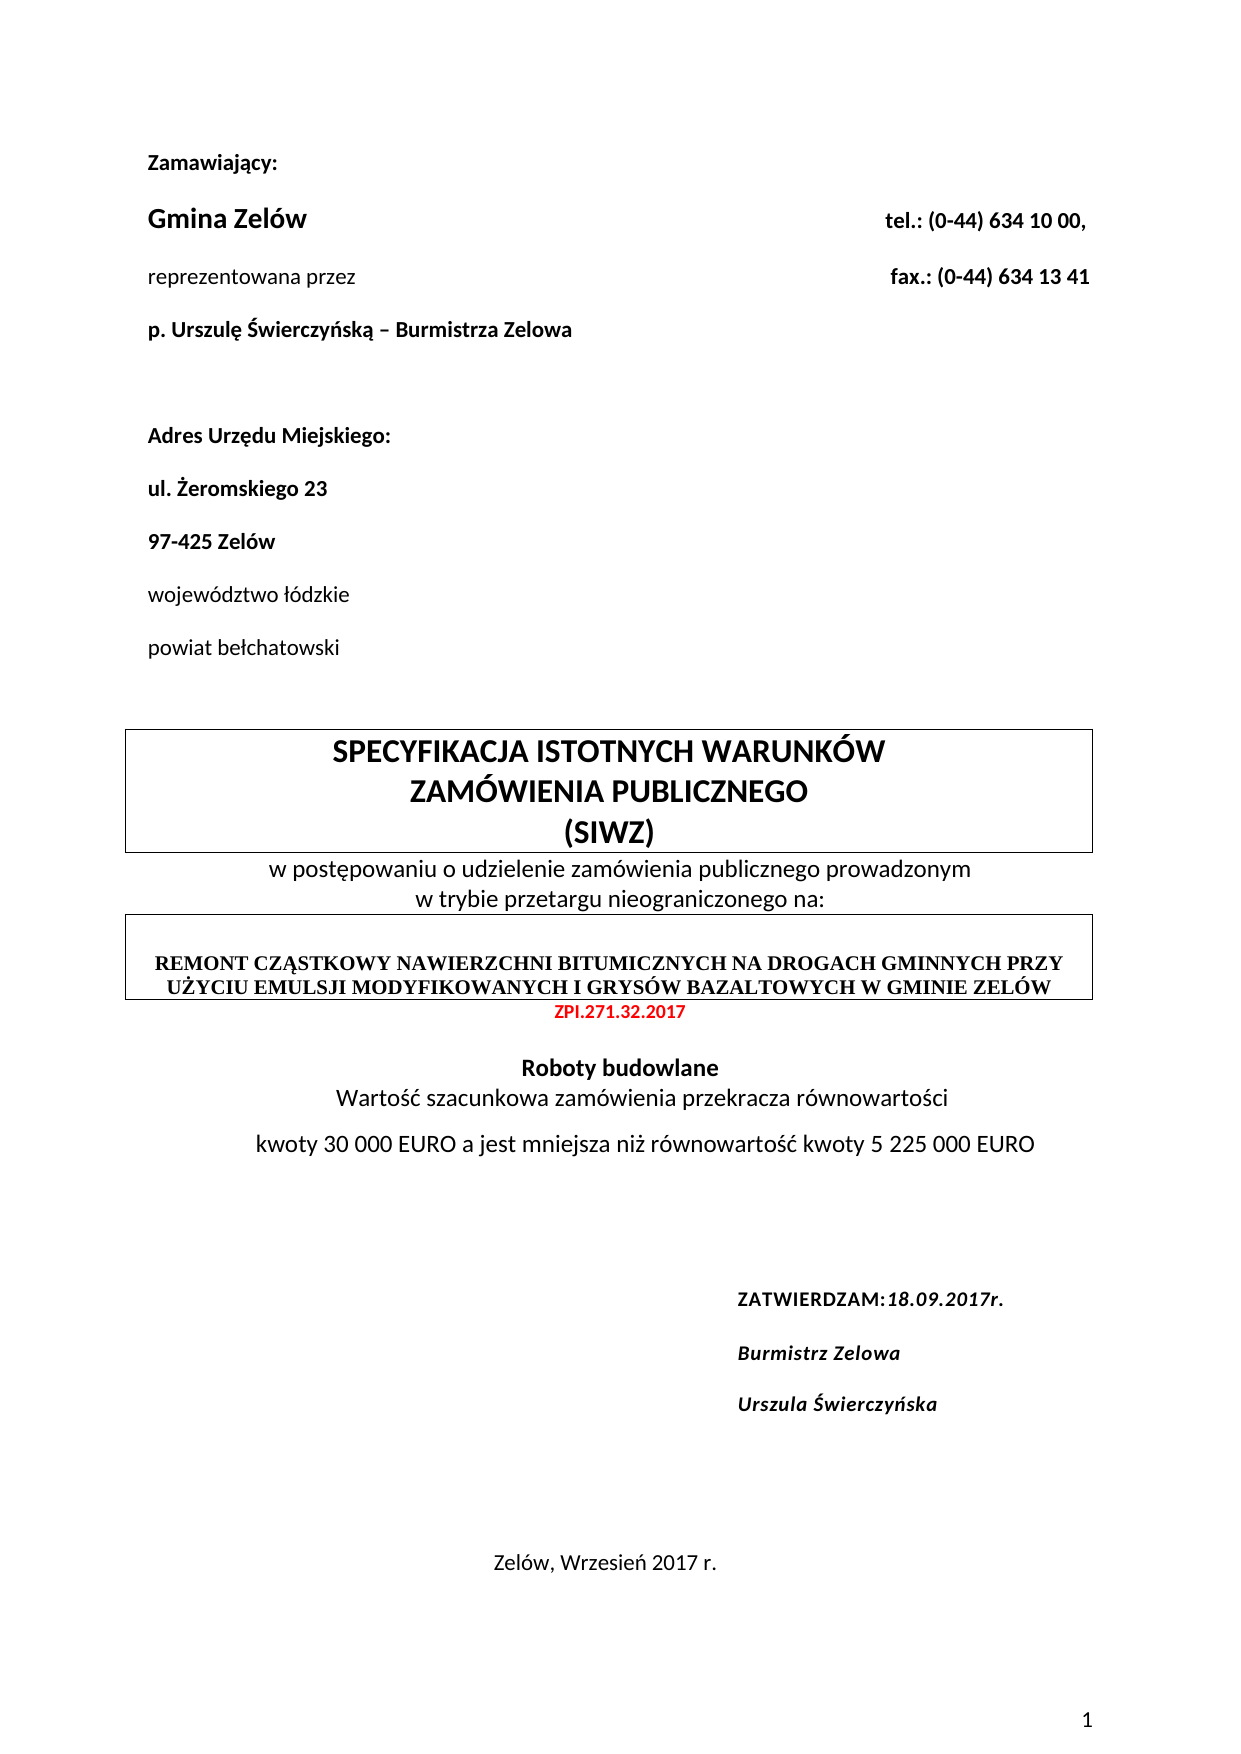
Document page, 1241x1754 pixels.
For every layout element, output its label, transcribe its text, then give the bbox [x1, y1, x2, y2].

text Zamawiający: [148, 148, 1093, 176]
text Zelów, Wrzesień 2017 r. [118, 1548, 1093, 1576]
text 97-425 Zelów [148, 527, 1093, 556]
text reprezentowana przez fax.: (0-44) 634 13 41 [148, 262, 1093, 290]
text w postępowaniu o udzielenie zamówienia publicznego prowadzonym [148, 853, 1093, 883]
text Adres Urzędu Miejskiego: [148, 421, 1093, 449]
table_header REMONT CZĄSTKOWY NAWIERZCHNI BITUMICZNYCH NA DROGACH GMINNYCH PRZY UŻYCIU EMULSJI MODYFIKOWANYCH I GRYSÓW BAZALTOWYCH W GMINIE ZELÓW [126, 915, 1092, 999]
text ZATWIERDZAM:18.09.2017r. [148, 1286, 1093, 1312]
text w trybie przetargu nieograniczonego na: [148, 883, 1093, 914]
text ZPI.271.32.2017 [148, 1000, 1093, 1024]
text kwoty 30 000 EURO a jest mniejsza niż równowartość kwoty 5 225 000 EURO [148, 1128, 1137, 1159]
text p. Urszulę Świerczyńską – Burmistrza Zelowa [148, 315, 1093, 343]
text Wartość szacunkowa zamówienia przekracza równowartości [148, 1082, 1137, 1113]
text Burmistrz Zelowa [148, 1340, 1093, 1366]
text Gmina Zelów tel.: (0-44) 634 10 00, [148, 201, 1093, 236]
text województwo łódzkie [148, 581, 1093, 608]
text powiat bełchatowski [148, 633, 1093, 662]
text Urszula Świerczyńska [148, 1391, 1093, 1442]
table_header SPECYFIKACJA ISTOTNYCH WARUNKÓW ZAMÓWIENIA PUBLICZNEGO (SIWZ) [126, 730, 1092, 852]
text Roboty budowlane [148, 1052, 1093, 1082]
text ul. Żeromskiego 23 [148, 474, 1093, 502]
